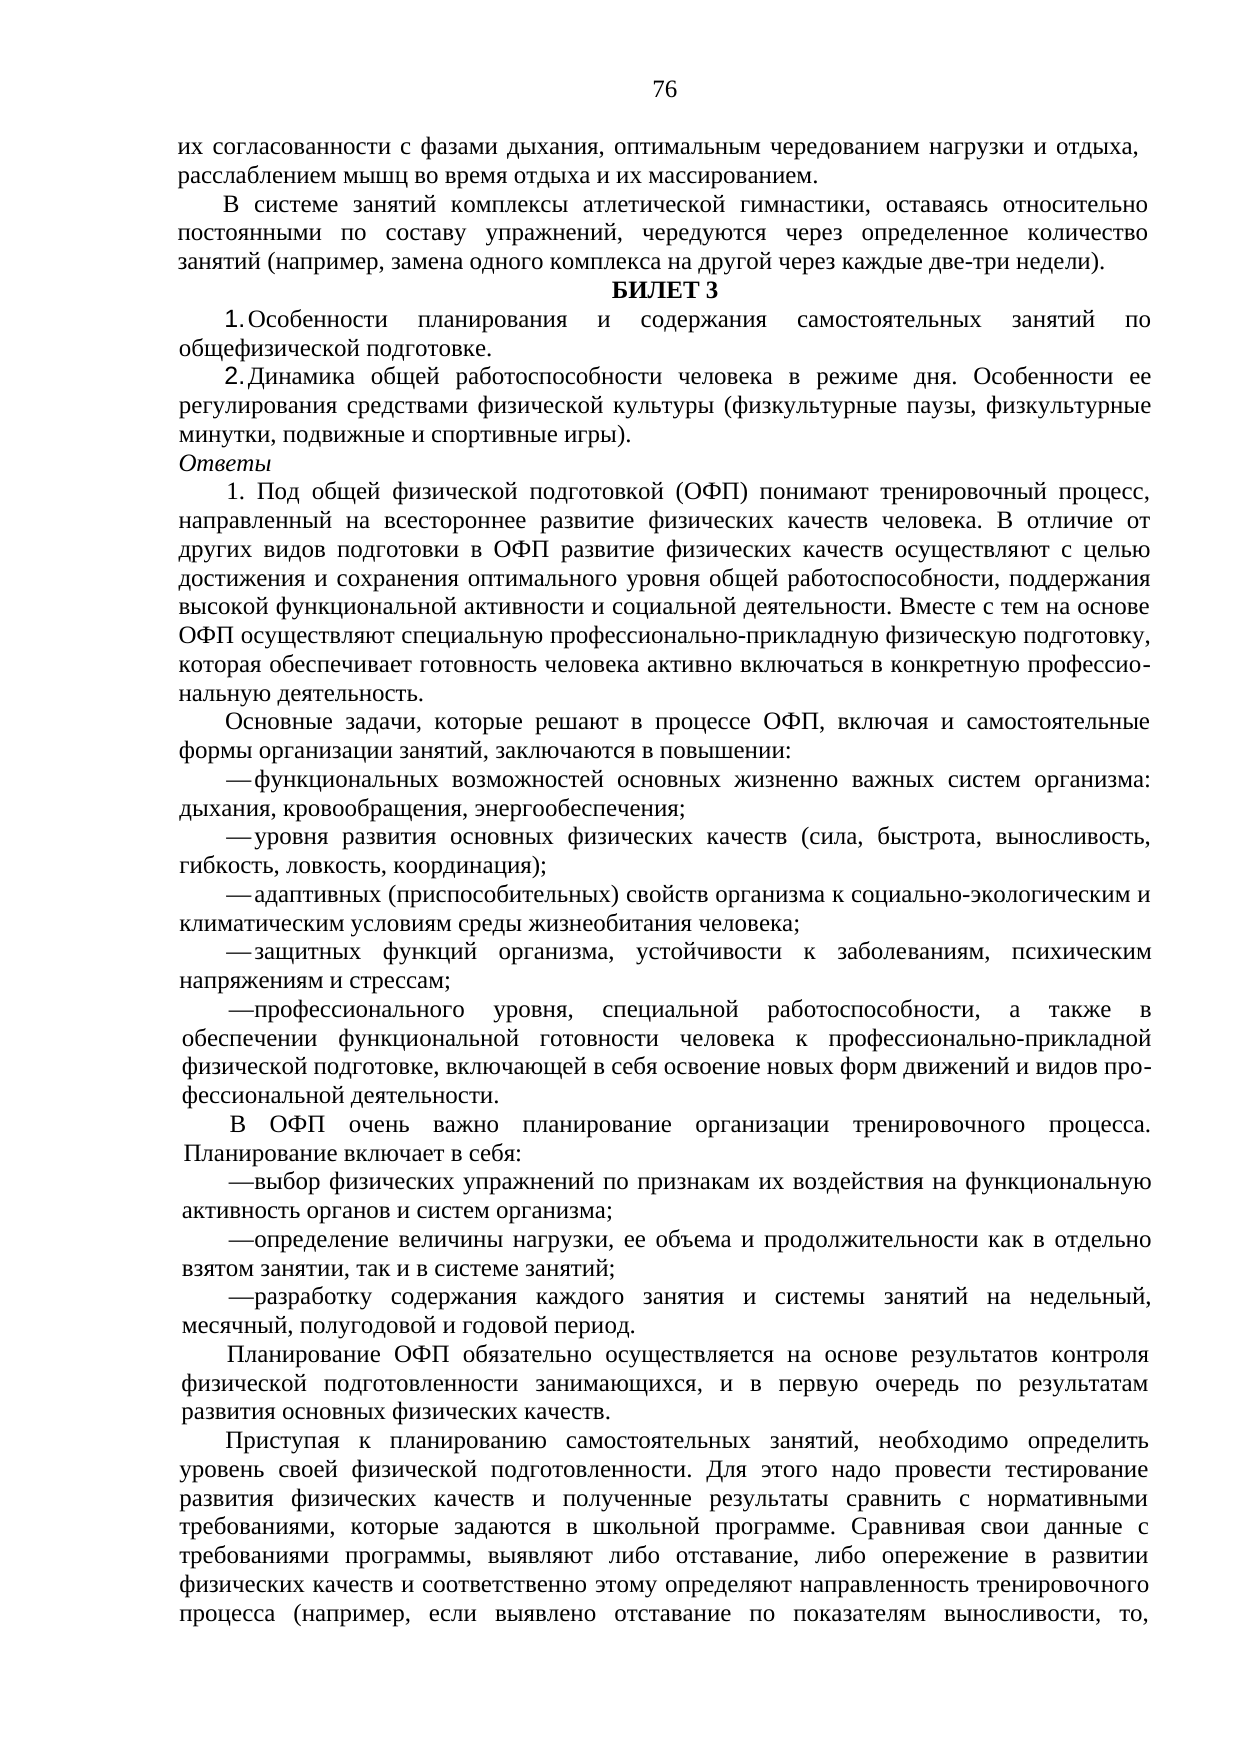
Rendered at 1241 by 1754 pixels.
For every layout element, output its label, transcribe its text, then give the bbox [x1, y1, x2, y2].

text В ОФП очень важно планирование организации тренировочного процесса. Планирование включает в себя: [183, 1109, 1151, 1166]
text 1. Под общей физической подготовкой (ОФП) понимают тренировочный процесс, направленный на всестороннее развитие физических качеств человека. В отличие от других видов подготовки в ОФП развитие физических качеств осуществляют с целью достижения и сохранения оптимального уровня общей работоспособности, поддержания высокой функциональной активности и социальной деятельности. Вместе с тем на основе ОФП осуществляют специальную профессионально-прикладную физическую подготовку, которая обеспечивает готовность человека активно включаться в конкретную профессиональную деятельность. [178, 476, 1151, 706]
text Основные задачи, которые решают в процессе ОФП, включая и самостоятельные формы организации занятий, заключаются в повышении: [179, 706, 1150, 764]
text Планирование ОФП обязательно осуществляется на основе результатов контроля физической подготовленности занимающихся, и в первую очередь по результатам развития основных физических качеств. [181, 1339, 1149, 1425]
text — профессионального уровня, специальной работоспособности, а также в обеспечении функциональной готовности человека к профессионально-прикладной физической подготовке, включающей в себя освоение новых форм движений и видов профессиональной деятельности. [182, 994, 1152, 1109]
text Ответы [178, 448, 1152, 476]
text В системе занятий комплексы атлетической гимнастики, оставаясь относительно постоянными по составу упражнений, чередуются через определенное количество занятий (например, замена одного комплекса на другой через каждые две-три недели). [177, 189, 1149, 275]
list защитных функций организма, устойчивости к заболеваниям, психическим напряжениям и стрессам; [179, 936, 1152, 994]
text Билет 3 [178, 275, 1152, 304]
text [179, 1425, 1149, 1626]
list выбор физических упражнений по признакам их воздействия на функциональную активность органов и систем организма; [182, 1166, 1152, 1224]
list адаптивных (приспособительных) свойств организма к социально-экологическим и климатическим условиям среды жизнеобитания человека; [179, 879, 1152, 936]
list Особенности планирования и содержания самостоятельных занятий по общефизической подготовке. [179, 304, 1152, 361]
list разработку содержания каждого занятия и системы занятий на недельный, месячный, полугодовой и годовой период. [182, 1281, 1152, 1339]
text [177, 131, 1139, 189]
list функциональных возможностей основных жизненно важных систем организма: дыхания, кровообращения, энергообеспечения; [179, 764, 1152, 821]
list Динамика общей работоспособности человека в режиме дня. Особенности ее регулирования средствами физической культуры (физкультурные паузы, физкультурные минутки, подвижные и спортивные игры). [179, 361, 1152, 448]
list определение величины нагрузки, ее объема и продолжительности как в отдельно взятом занятии, так и в системе занятий; [182, 1224, 1152, 1281]
list уровня развития основных физических качеств (сила, быстрота, выносливость, гибкость, ловкость, координация); [179, 821, 1152, 879]
